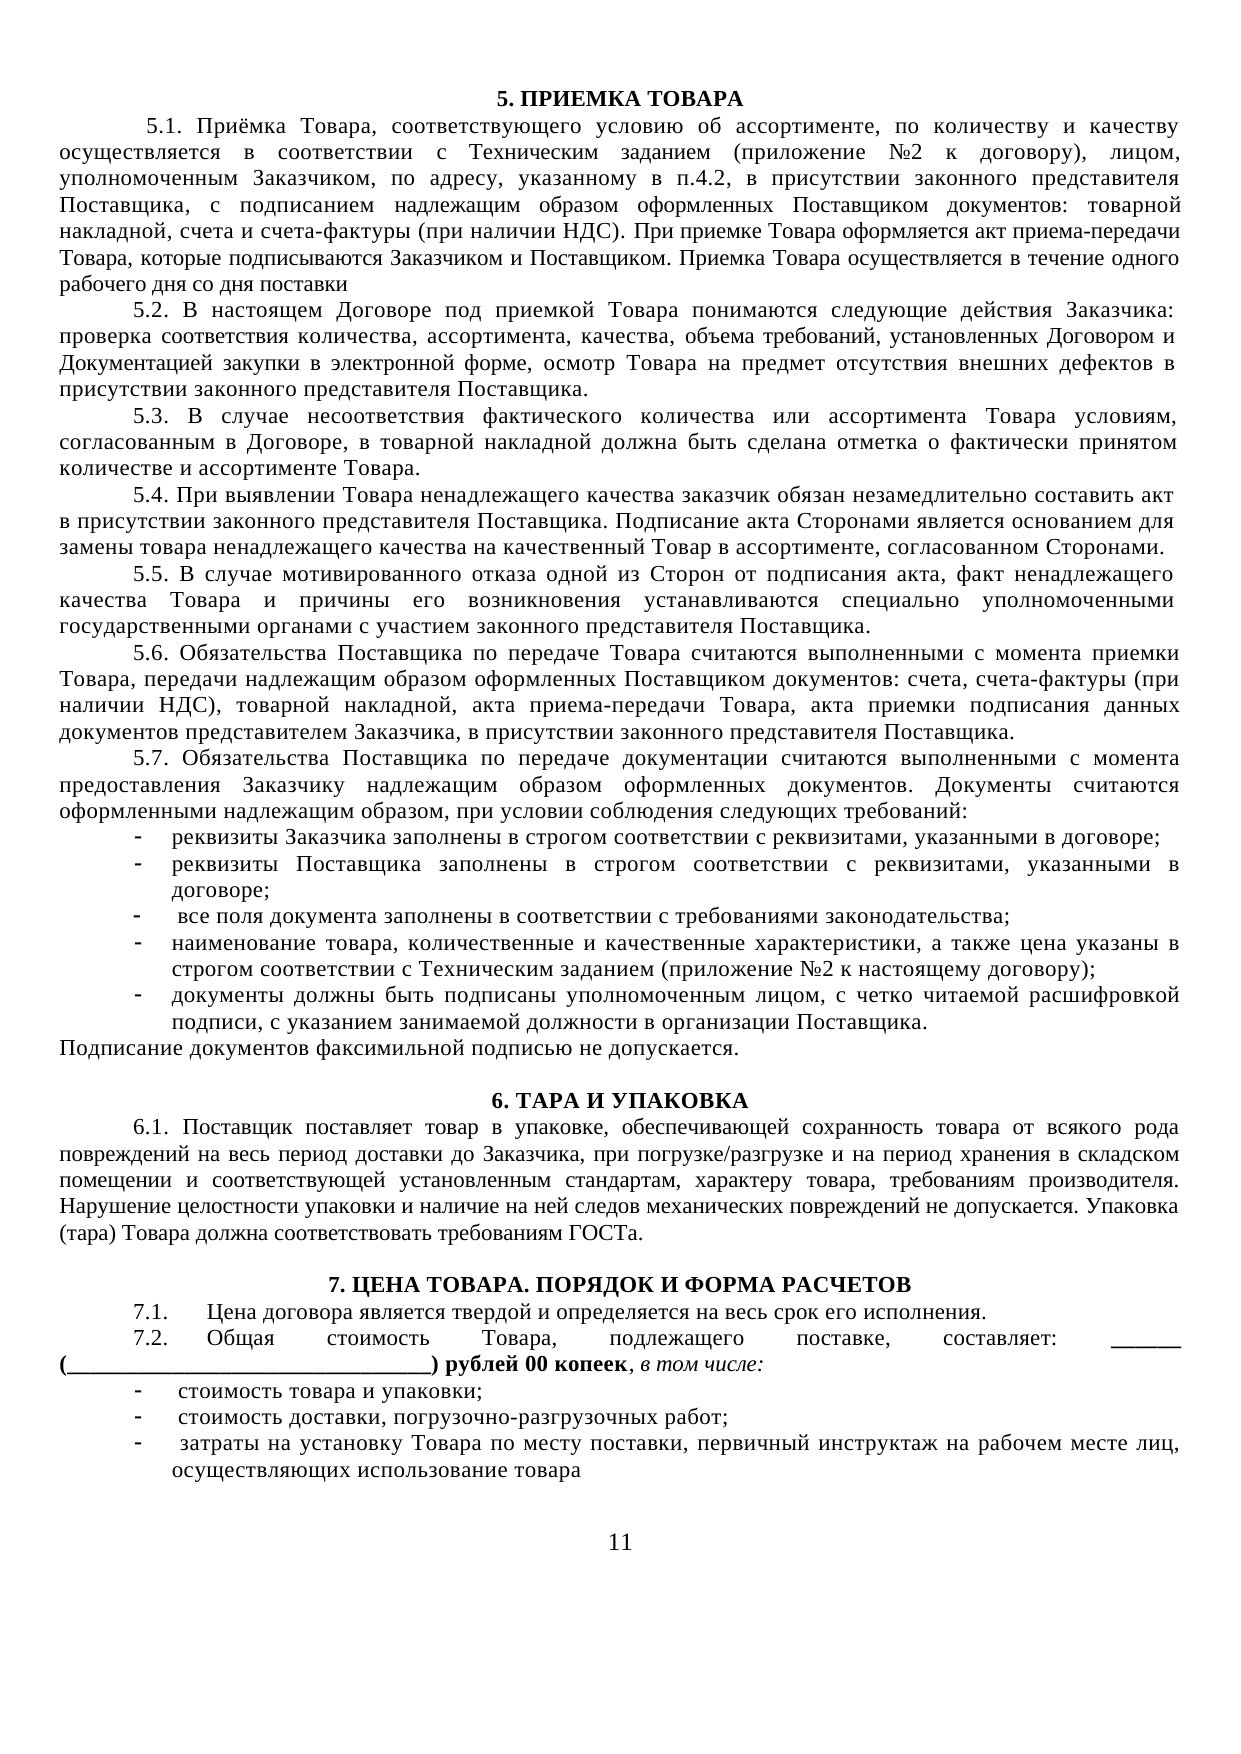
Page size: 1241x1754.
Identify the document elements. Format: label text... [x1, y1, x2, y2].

list затраты на установку Товара по месту поставки, первичный инструктаж на рабочем месте лиц, осуществляющих использование товара [134, 1429, 1181, 1482]
list реквизиты Поставщика заполнены в строгом соответствии с реквизитами, указанными в договоре; [134, 850, 1181, 902]
text 6.1. Поставщик поставляет товар в упаковке, обеспечивающей сохранность товара от всякого рода повреждений на весь период доставки до Заказчика, при погрузке/разгрузке и на период хранения в складском помещении и соответствующей установленным стандартам, характеру товара, требованиям производителя. Нарушение целостности упаковки и наличие на ней следов механических повреждений не допускается. Упаковка (тара) Товара должна соответствовать требованиям ГОСТа. [59, 1113, 1181, 1245]
text 7. ЦЕНА ТОВАРА. ПОРЯДОК И ФОРМА РАСЧЕТОВ [59, 1271, 1181, 1298]
text 6. ТАРА И УПАКОВКА [59, 1087, 1181, 1113]
list Цена договора является твердой и определяется на весь срок его исполнения. [59, 1298, 1181, 1324]
list стоимость товара и упаковки; [134, 1377, 1181, 1403]
list наименование товара, количественные и качественные характеристики, а также цена указаны в строгом соответствии с Техническим заданием (приложение №2 к настоящему договору); [134, 929, 1181, 981]
list все поля документа заполнены в соответствии с требованиями законодательства; [133, 902, 1181, 929]
text 5.6. Обязательства Поставщика по передаче Товара считаются выполненными с момента приемки Товара, передачи надлежащим образом оформленных Поставщиком документов: счета, счета-фактуры (при наличии НДС), товарной накладной, акта приема-передачи Товара, акта приемки подписания данных документов представителем Заказчика, в присутствии законного представителя Поставщика. [59, 639, 1181, 744]
text 5.1. Приёмка Товара, соответствующего условию об ассортименте, по количеству и качеству осуществляется в соответствии с Техническим заданием (приложение №2 к договору), лицом, уполномоченным Заказчиком, по адресу, указанному в п.4.2, в присутствии законного представителя Поставщика, с подписанием надлежащим образом оформленных Поставщиком документов: товарной накладной, счета и счета-фактуры (при наличии НДС). При приемке Товара оформляется акт приема-передачи Товара, которые подписываются Заказчиком и Поставщиком. Приемка Товара осуществляется в течение одного рабочего дня со дня поставки [59, 112, 1181, 296]
list реквизиты Заказчика заполнены в строгом соответствии с реквизитами, указанными в договоре; [134, 823, 1181, 850]
text 5.4. При выявлении Товара ненадлежащего качества заказчик обязан незамедлительно составить акт в присутствии законного представителя Поставщика. Подписание акта Сторонами является основанием для замены товара ненадлежащего качества на качественный Товар в ассортименте, согласованном Сторонами. [59, 481, 1176, 560]
text 5.7. Обязательства Поставщика по передаче документации считаются выполненными с момента предоставления Заказчику надлежащим образом оформленных документов. Документы считаются оформленными надлежащим образом, при условии соблюдения следующих требований: [59, 744, 1181, 823]
text 5.3. В случае несоответствия фактического количества или ассортимента Товара условиям, согласованным в Договоре, в товарной накладной должна быть сделана отметка о фактически принятом количестве и ассортименте Товара. [59, 402, 1179, 481]
text 5.5. В случае мотивированного отказа одной из Сторон от подписания акта, факт ненадлежащего качества Товара и причины его возникновения устанавливаются специально уполномоченными государственными органами с участием законного представителя Поставщика. [59, 560, 1176, 639]
list стоимость доставки, погрузочно-разгрузочных работ; [134, 1403, 1181, 1429]
text 5.2. В настоящем Договоре под приемкой Товара понимаются следующие действия Заказчика: проверка соответствия количества, ассортимента, качества, объема требований, установленных Договором и Документацией закупки в электронной форме, осмотр Товара на предмет отсутствия внешних дефектов в присутствии законного представителя Поставщика. [59, 296, 1176, 402]
text 5. ПРИЕМКА ТОВАРА [59, 85, 1181, 112]
list Общая стоимость Товара, подлежащего поставке, составляет: ______ (_______________________________) рублей 00 копеек, в том числе: [59, 1324, 1181, 1377]
text Подписание документов факсимильной подписью не допускается. [59, 1034, 1181, 1061]
list документы должны быть подписаны уполномоченным лицом, с четко читаемой расшифровкой подписи, с указанием занимаемой должности в организации Поставщика. [134, 981, 1181, 1034]
